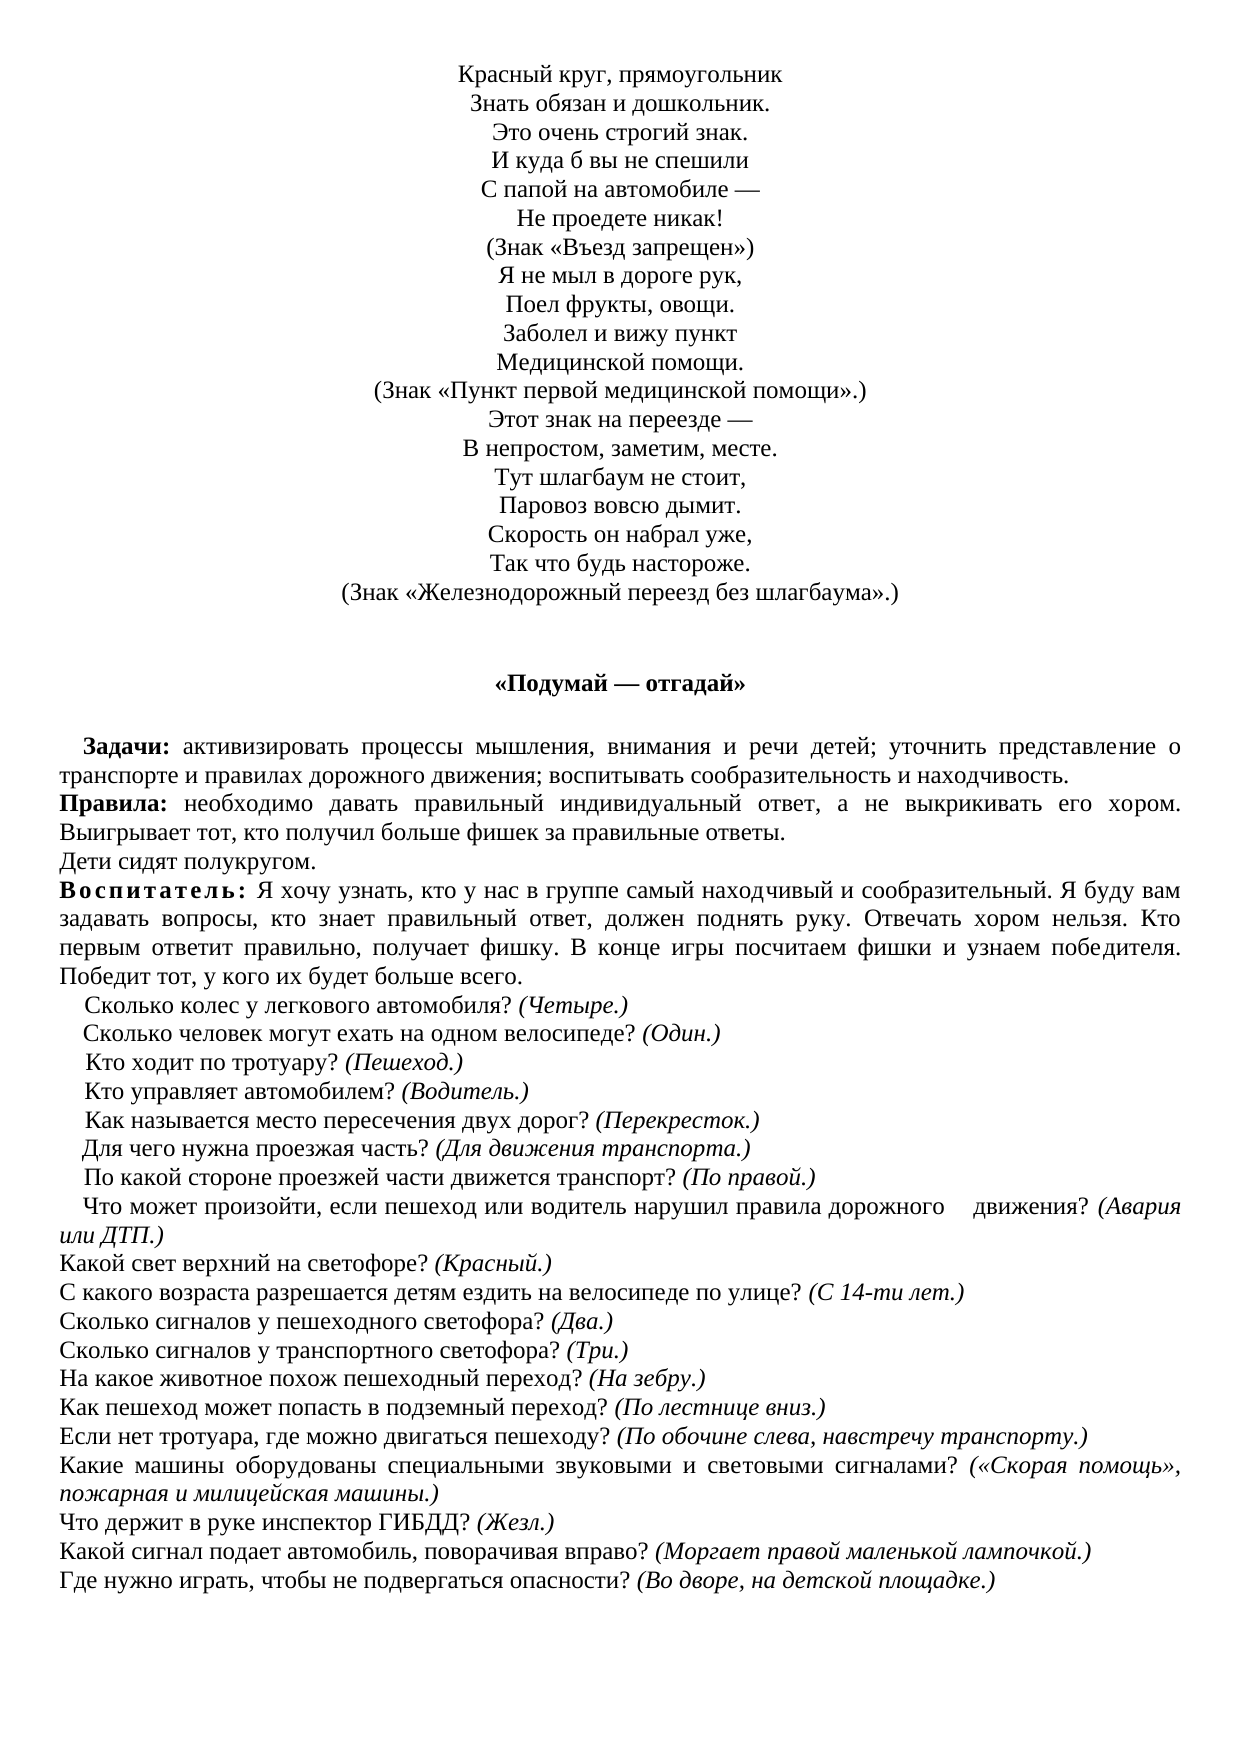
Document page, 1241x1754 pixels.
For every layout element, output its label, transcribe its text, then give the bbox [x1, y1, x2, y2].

text Паровоз вовсю дымит. [59, 490, 1181, 519]
text Дети сидят полукругом. [59, 846, 1181, 875]
text Заболел и вижу пункт [59, 318, 1181, 347]
text Какой сигнал подает автомобиль, поворачивая вправо? (Моргает правой маленькой лампочкой.) [59, 1536, 1181, 1565]
text (Знак «Пункт первой медицинской помощи».) [59, 375, 1181, 404]
text Не проедете никак! [59, 203, 1181, 232]
text Что держит в руке инспектор ГИБДД? (Жезл.) [59, 1507, 1181, 1536]
text Где нужно играть, чтобы не подвергаться опасности? (Во дворе, на детской площадке.) [59, 1565, 1181, 1593]
text Какой свет верхний на светофоре? (Красный.) [59, 1248, 1181, 1277]
text С какого возраста разрешается детям ездить на велосипеде по улице? (С 14-ти лет.) [59, 1277, 1181, 1306]
text «Подумай — отгадай» [59, 668, 1181, 697]
text Сколько сигналов у пешеходного светофора? (Два.) [59, 1306, 1181, 1335]
text Медицинской помощи. [59, 347, 1181, 375]
text Кто ходит по тротуару? (Пешеход.) [59, 1047, 1181, 1076]
text Скорость он набрал уже, [59, 519, 1181, 548]
text Красный круг, прямоугольник [59, 59, 1181, 88]
text Если нет тротуара, где можно двигаться пешеходу? (По обочине слева, навстречу транспорту.) [59, 1421, 1181, 1450]
text В непростом, заметим, месте. [59, 433, 1181, 462]
text Какие машины оборудованы специальными звуковыми и световыми сигналами? («Скорая помощь», пожарная и милицейская машины.) [59, 1450, 1181, 1507]
text (Знак «Въезд запрещен») [59, 232, 1181, 260]
text Что может произойти, если пешеход или водитель нарушил правила дорожного движения? (Авария или ДТП.) [59, 1191, 1181, 1248]
text Этот знак на переезде — [59, 404, 1181, 433]
text Сколько сигналов у транспортного светофора? (Три.) [59, 1335, 1181, 1363]
text Это очень строгий знак. [59, 117, 1181, 145]
text (Знак «Железнодорожный переезд без шлагбаума».) [59, 577, 1181, 605]
text На какое животное похож пешеходный переход? (На зебру.) [59, 1363, 1181, 1392]
text Так что будь настороже. [59, 548, 1181, 577]
text Кто управляет автомобилем? (Водитель.) [59, 1076, 1181, 1105]
text Знать обязан и дошкольник. [59, 88, 1181, 117]
text Сколько человек могут ехать на одном велосипеде? (Один.) [59, 1018, 1181, 1047]
text Как пешеход может попасть в подземный переход? (По лестнице вниз.) [59, 1392, 1181, 1421]
text Сколько колес у легкового автомобиля? (Четыре.) [59, 990, 1181, 1018]
text С папой на автомобиле — [59, 174, 1181, 203]
text Для чего нужна проезжая часть? (Для движения транспорта.) [59, 1133, 1181, 1162]
text Задачи: активизировать процессы мышления, внимания и речи детей; уточнить представление о транспорте и правилах дорожного движения; воспитывать сообразительность и находчивость. [59, 731, 1181, 788]
text Воспитатель: Я хочу узнать, кто у нас в группе самый находчивый и сообразительный. Я буду вам задавать вопросы, кто знает правильный ответ, должен поднять руку. Отвечать хором нельзя. Кто первым ответит правильно, получает фишку. В конце игры посчитаем фишки и узнаем победителя. Победит тот, у кого их будет больше всего. [59, 875, 1181, 990]
text По какой стороне проезжей части движется транспорт? (По правой.) [59, 1162, 1181, 1191]
text Тут шлагбаум не стоит, [59, 462, 1181, 490]
text Как называется место пересечения двух дорог? (Перекресток.) [59, 1105, 1181, 1133]
text И куда б вы не спешили [59, 145, 1181, 174]
text Я не мыл в дороге рук, [59, 260, 1181, 289]
text Правила: необходимо давать правильный индивидуальный ответ, а не выкрикивать его хором. Выигрывает тот, кто получил больше фишек за правильные ответы. [59, 788, 1181, 846]
text Поел фрукты, овощи. [59, 289, 1181, 318]
